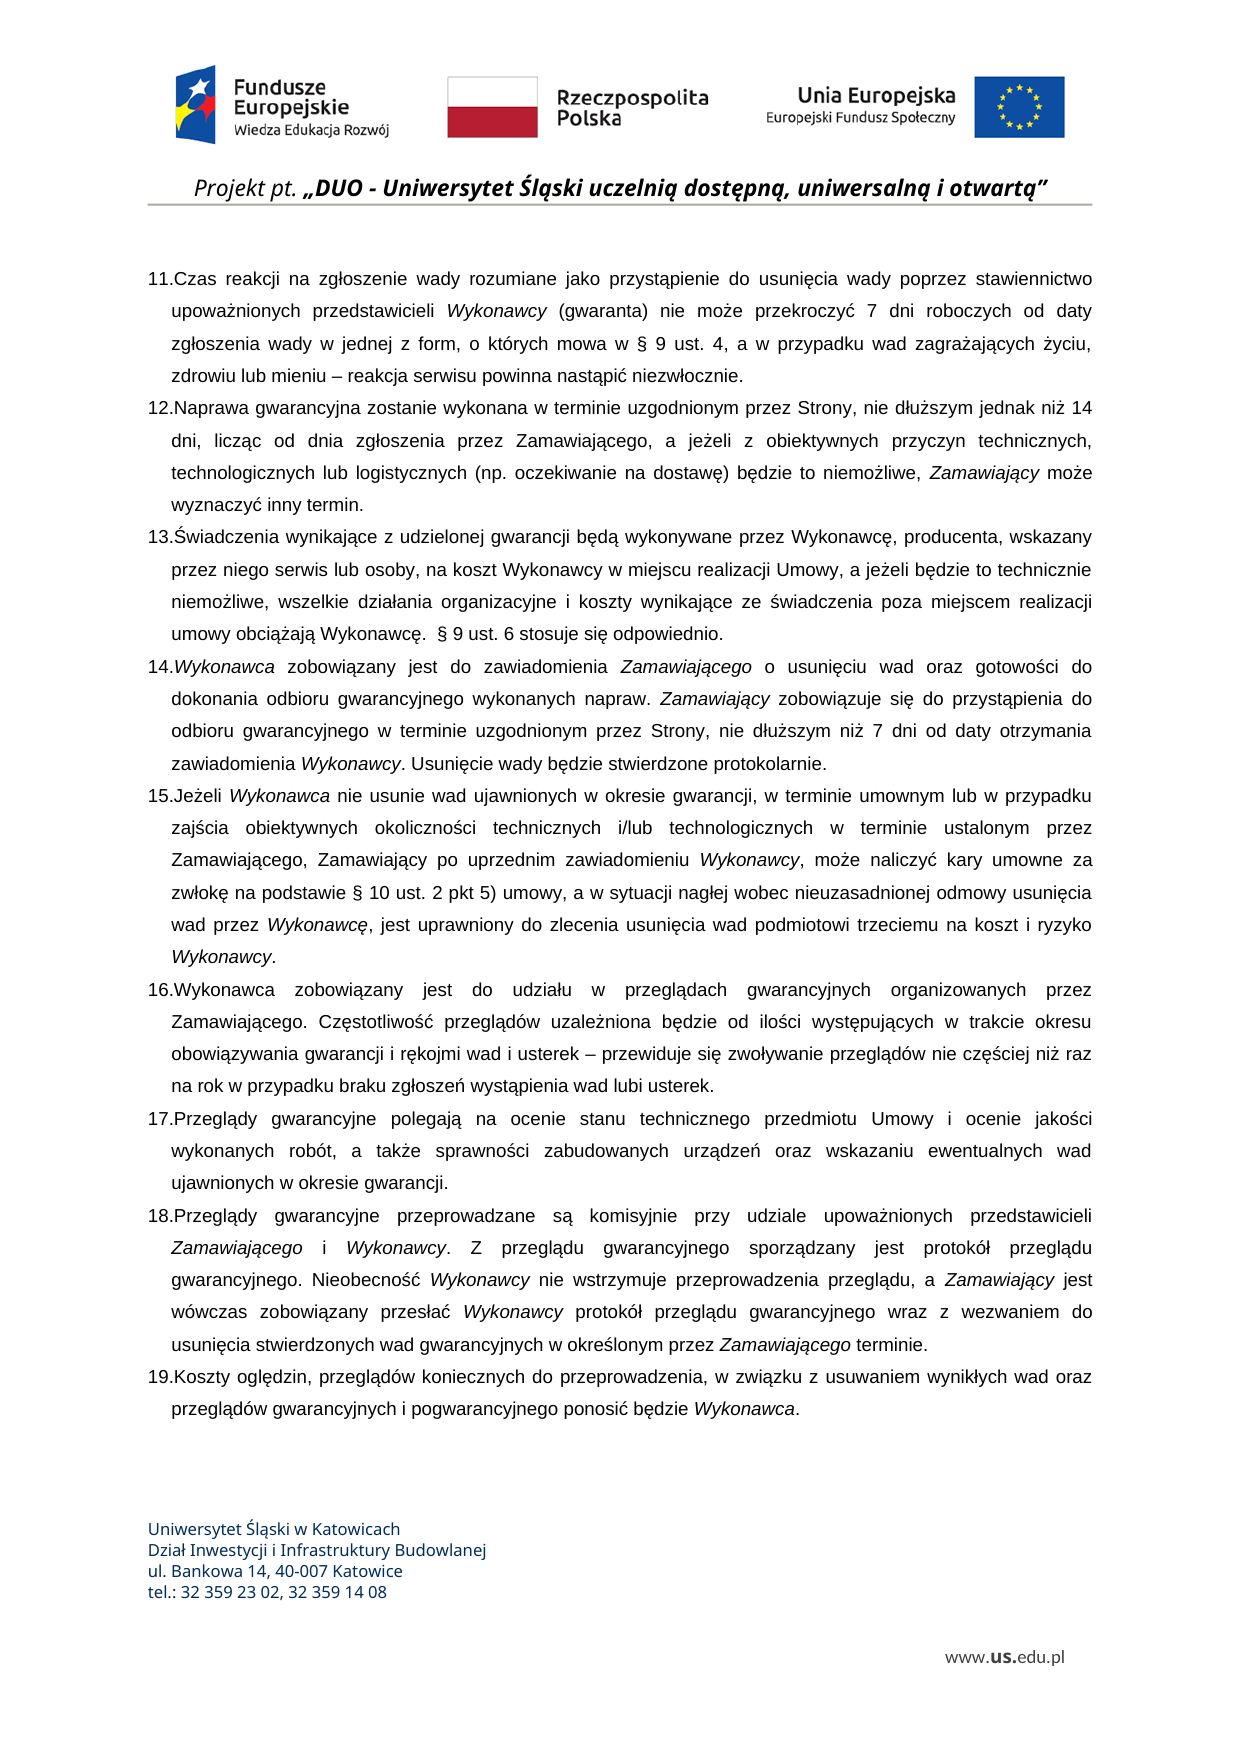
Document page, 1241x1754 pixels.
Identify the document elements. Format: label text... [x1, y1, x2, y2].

picture [147, 35, 1093, 173]
list Naprawa gwarancyjna zostanie wykonana w terminie uzgodnionym przez Strony, nie dłuższym jednak niż 14 dni, licząc od dnia zgłoszenia przez Zamawiającego, a jeżeli z obiektywnych przyczyn technicznych, technologicznych lub logistycznych (np. oczekiwanie na dostawę) będzie to niemożliwe, Zamawiający może wyznaczyć inny termin. [148, 397, 1093, 516]
list Koszty oględzin, przeglądów koniecznych do przeprowadzenia, w związku z usuwaniem wynikłych wad oraz przeglądów gwarancyjnych i pogwarancyjnego ponosić będzie Wykonawca. [148, 1366, 1093, 1420]
list Czas reakcji na zgłoszenie wady rozumiane jako przystąpienie do usunięcia wady poprzez stawiennictwo upoważnionych przedstawicieli Wykonawcy (gwaranta) nie może przekroczyć 7 dni roboczych od daty zgłoszenia wady w jednej z form, o których mowa w § 9 ust. 4, a w przypadku wad zagrażających życiu, zdrowiu lub mieniu – reakcja serwisu powinna nastąpić niezwłocznie. [148, 268, 1093, 386]
list Świadczenia wynikające z udzielonej gwarancji będą wykonywane przez Wykonawcę, producenta, wskazany przez niego serwis lub osoby, na koszt Wykonawcy w miejscu realizacji Umowy, a jeżeli będzie to technicznie niemożliwe, wszelkie działania organizacyjne i koszty wynikające ze świadczenia poza miejscem realizacji umowy obciążają Wykonawcę. § 9 ust. 6 stosuje się odpowiednio. [148, 526, 1093, 645]
list Przeglądy gwarancyjne przeprowadzane są komisyjnie przy udziale upoważnionych przedstawicieli Zamawiającego i Wykonawcy. Z przeglądu gwarancyjnego sporządzany jest protokół przeglądu gwarancyjnego. Nieobecność Wykonawcy nie wstrzymuje przeprowadzenia przeglądu, a Zamawiający jest wówczas zobowiązany przesłać Wykonawcy protokół przeglądu gwarancyjnego wraz z wezwaniem do usunięcia stwierdzonych wad gwarancyjnych w określonym przez Zamawiającego terminie. [148, 1204, 1093, 1355]
list Wykonawca zobowiązany jest do udziału w przeglądach gwarancyjnych organizowanych przez Zamawiającego. Częstotliwość przeglądów uzależniona będzie od ilości występujących w trakcie okresu obowiązywania gwarancji i rękojmi wad i usterek – przewiduje się zwoływanie przeglądów nie częściej niż raz na rok w przypadku braku zgłoszeń wystąpienia wad lubi usterek. [148, 978, 1093, 1097]
list Wykonawca zobowiązany jest do zawiadomienia Zamawiającego o usunięciu wad oraz gotowości do dokonania odbioru gwarancyjnego wykonanych napraw. Zamawiający zobowiązuje się do przystąpienia do odbioru gwarancyjnego w terminie uzgodnionym przez Strony, nie dłuższym niż 7 dni od daty otrzymania zawiadomienia Wykonawcy. Usunięcie wady będzie stwierdzone protokolarnie. [148, 656, 1093, 774]
list Przeglądy gwarancyjne polegają na ocenie stanu technicznego przedmiotu Umowy i ocenie jakości wykonanych robót, a także sprawności zabudowanych urządzeń oraz wskazaniu ewentualnych wad ujawnionych w okresie gwarancji. [148, 1108, 1093, 1194]
list Jeżeli Wykonawca nie usunie wad ujawnionych w okresie gwarancji, w terminie umownym lub w przypadku zajścia obiektywnych okoliczności technicznych i/lub technologicznych w terminie ustalonym przez Zamawiającego, Zamawiający po uprzednim zawiadomieniu Wykonawcy, może naliczyć kary umowne za zwłokę na podstawie § 10 ust. 2 pkt 5) umowy, a w sytuacji nagłej wobec nieuzasadnionej odmowy usunięcia wad przez Wykonawcę, jest uprawniony do zlecenia usunięcia wad podmiotowi trzeciemu na koszt i ryzyko Wykonawcy. [148, 785, 1093, 968]
